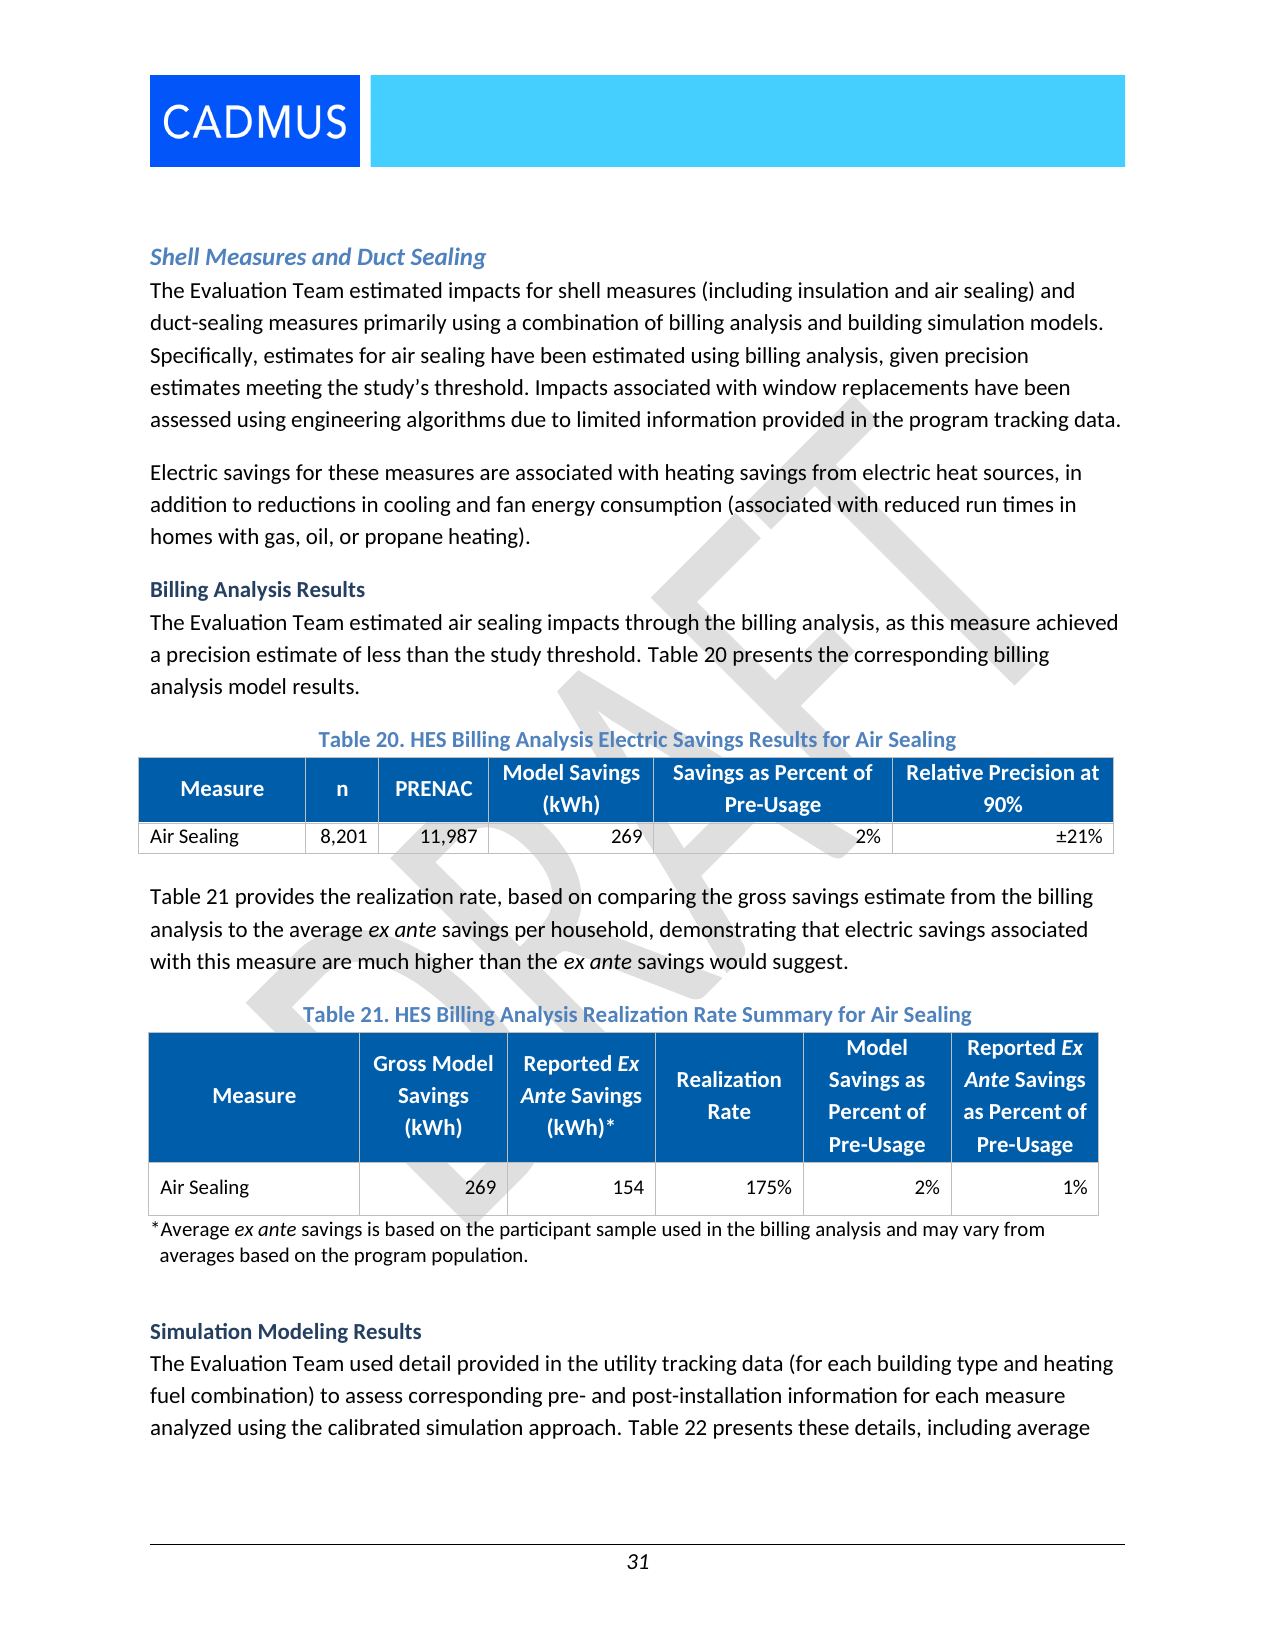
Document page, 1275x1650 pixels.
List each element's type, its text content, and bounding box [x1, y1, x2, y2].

table_cell 2% [804, 1163, 951, 1215]
table_cell Air Sealing [139, 824, 305, 853]
table_header Savings as Percent of Pre-Usage [654, 758, 892, 822]
table_cell 1% [952, 1163, 1098, 1215]
table_cell ±21% [893, 824, 1113, 853]
table_cell 154 [508, 1163, 655, 1215]
text Table 21. HES Billing Analysis Realization Rate Summary for Air Sealing [150, 1000, 1125, 1028]
text Table 20. HES Billing Analysis Electric Savings Results for Air Sealing [150, 725, 1125, 753]
picture [150, 75, 1125, 167]
table_header Model Savings as Percent of Pre-Usage [804, 1033, 951, 1162]
table_header Relative Precision at 90% [893, 758, 1113, 822]
table_cell 11,987 [379, 824, 488, 853]
table_cell Air Sealing [149, 1163, 359, 1215]
table_cell 8,201 [306, 824, 378, 853]
table_cell 2% [654, 824, 892, 853]
subtitle Billing Analysis Results [150, 576, 1125, 603]
table_cell 269 [360, 1163, 507, 1215]
table_header n [306, 758, 378, 822]
table_header PRENAC [379, 758, 488, 822]
text The Evaluation Team estimated air sealing impacts through the billing analysis, as this measure achieved a precision estimate of less than the study threshold. Table 20 presents the corresponding billing analysis model results. [150, 608, 1125, 700]
table_header Realization Rate [656, 1033, 803, 1162]
table_cell *Average ex ante savings is based on the participant sample used in the billing analysis and may vary from averages based on the program population. [139, 1215, 1136, 1267]
table_header Reported Ex Ante Savings as Percent of Pre-Usage [952, 1033, 1098, 1162]
table_header Measure [149, 1033, 359, 1162]
table_header Reported Ex Ante Savings (kWh)* [508, 1033, 655, 1162]
table_cell 269 [489, 824, 653, 853]
table_header Gross Model Savings (kWh) [360, 1033, 507, 1162]
text Electric savings for these measures are associated with heating savings from electric heat sources, in addition to reductions in cooling and fan energy consumption (associated with reduced run times in homes with gas, oil, or propane heating). [150, 458, 1125, 551]
table_header Measure [139, 758, 305, 822]
table_header Model Savings (kWh) [489, 758, 653, 822]
subtitle Simulation Modeling Results [150, 1317, 1125, 1345]
text Table 21 provides the realization rate, based on comparing the gross savings estimate from the billing analysis to the average ex ante savings per household, demonstrating that electric savings associated with this measure are much higher than the ex ante savings would suggest. [150, 882, 1125, 975]
table_cell 175% [656, 1163, 803, 1215]
text The Evaluation Team estimated impacts for shell measures (including insulation and air sealing) and duct-sealing measures primarily using a combination of billing analysis and building simulation models. Specifically, estimates for air sealing have been estimated using billing analysis, given precision estimates meeting the study’s threshold. Impacts associated with window replacements have been assessed using engineering algorithms due to limited information provided in the program tracking data. [150, 276, 1125, 433]
subtitle Shell Measures and Duct Sealing [150, 241, 1125, 272]
